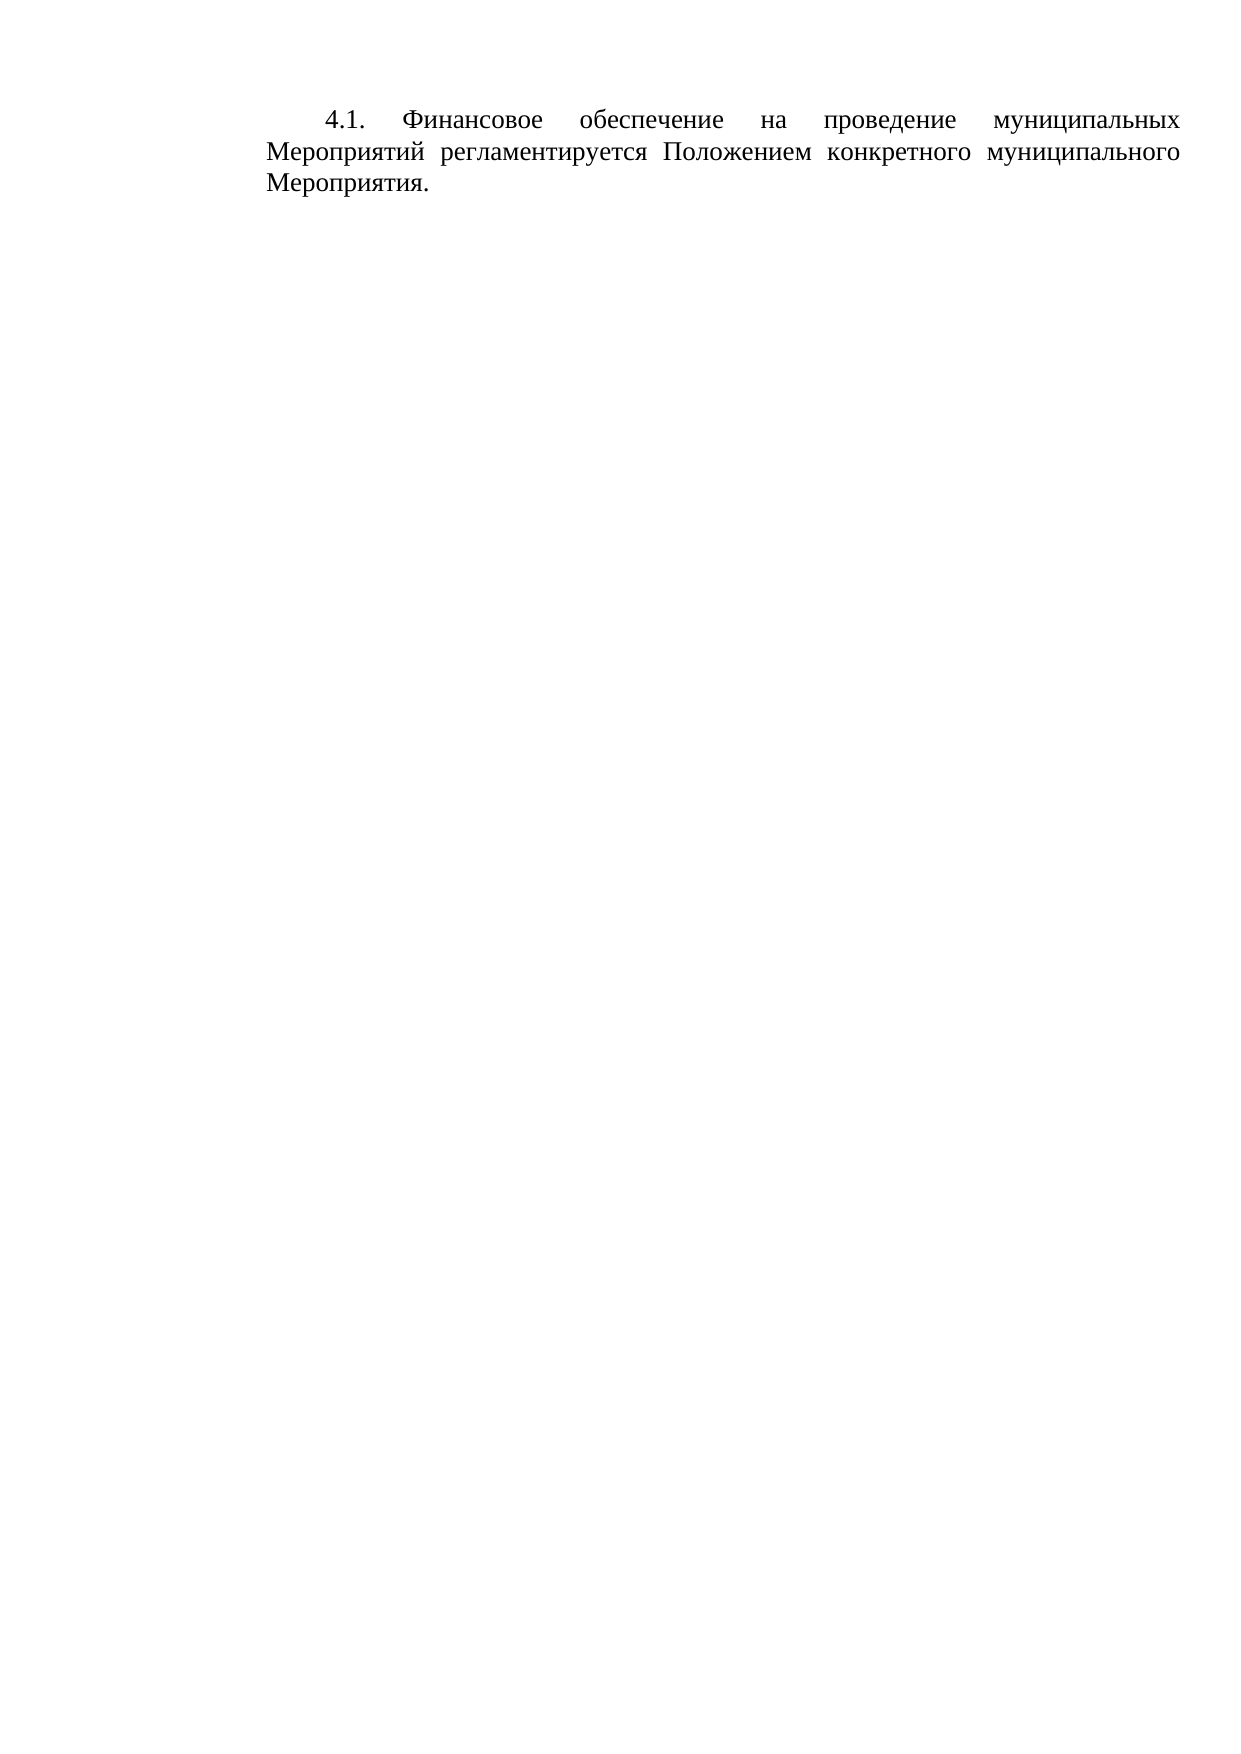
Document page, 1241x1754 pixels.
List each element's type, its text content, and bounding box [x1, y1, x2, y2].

text 4.1. Финансовое обеспечение на проведение муниципальных Мероприятий регламентируется Положением конкретного муниципального Мероприятия. [266, 103, 1181, 197]
